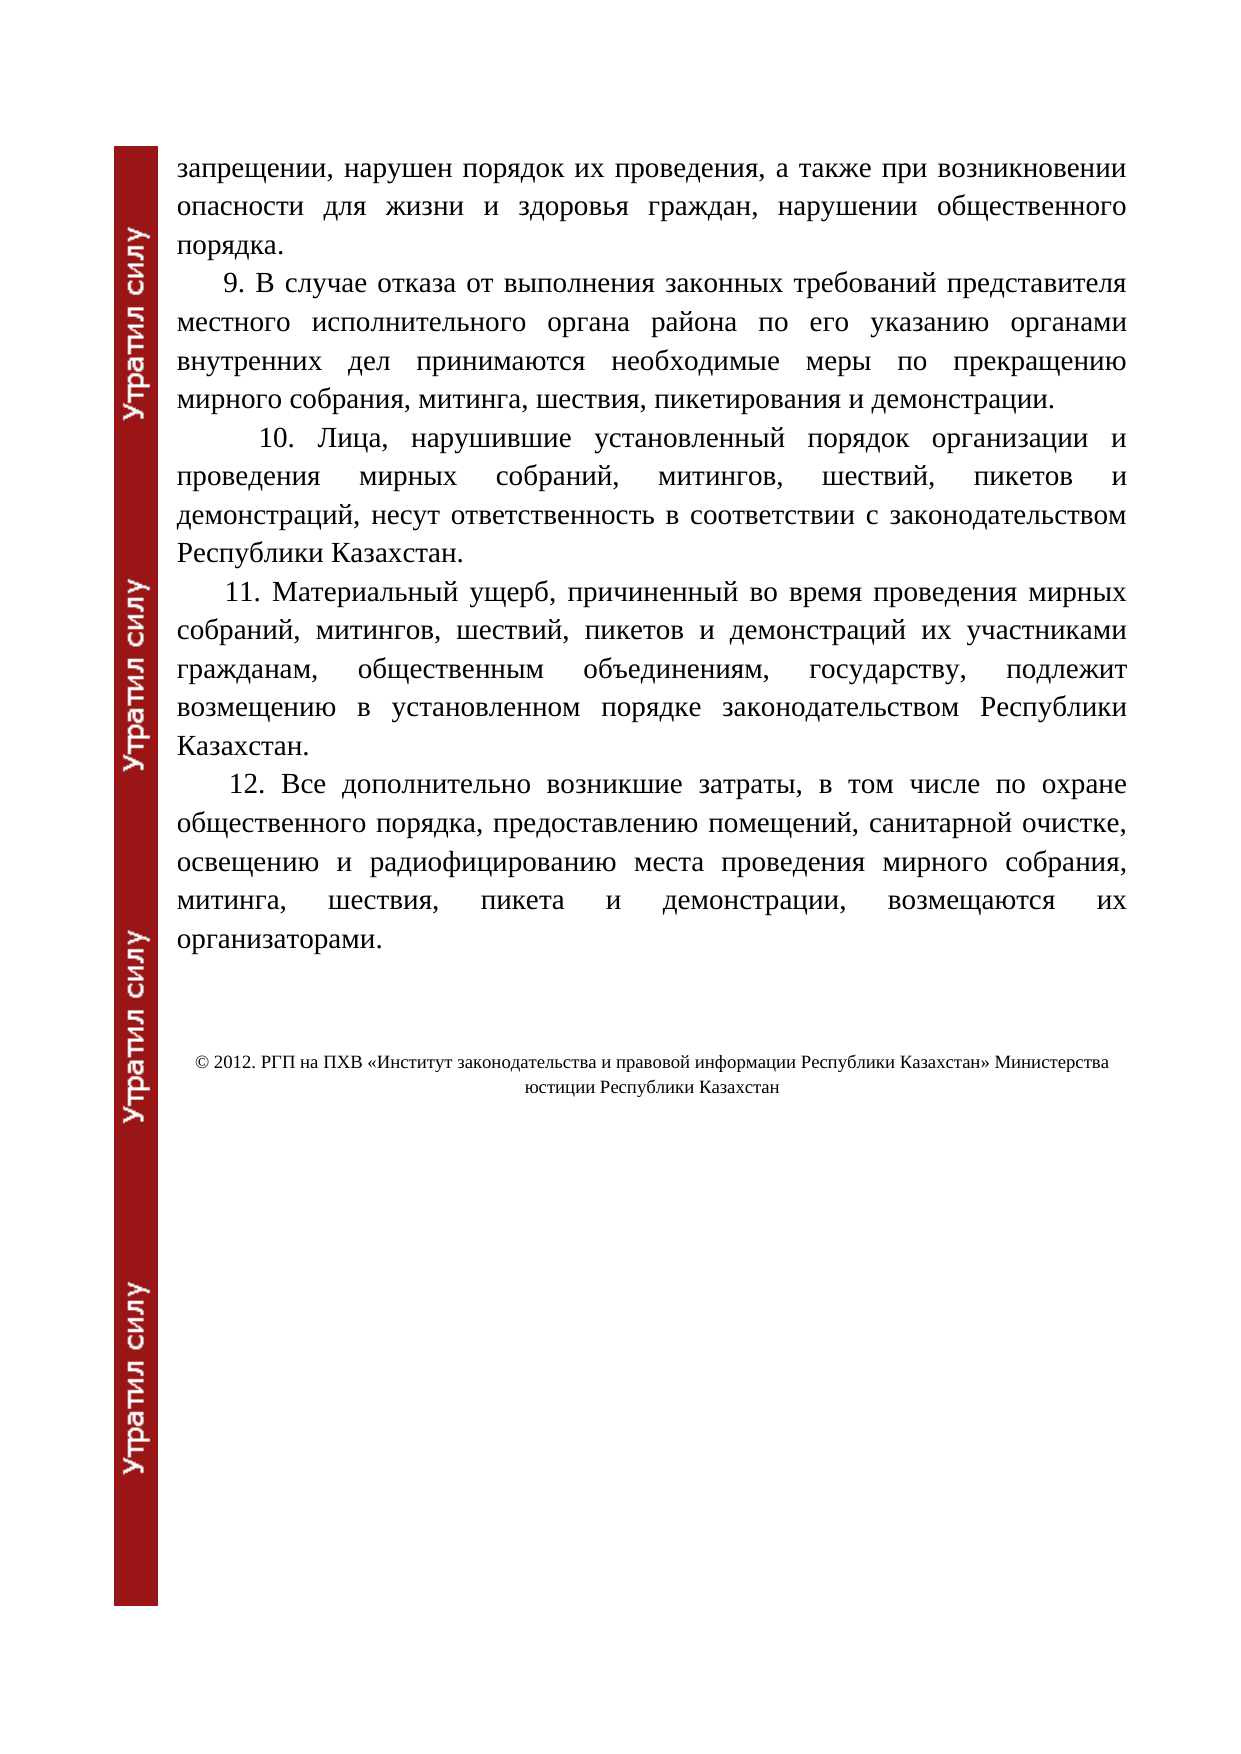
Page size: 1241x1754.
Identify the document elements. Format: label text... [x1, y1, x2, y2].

picture [114, 415, 158, 420]
text 10. Лица, нарушившие установленный порядок организации и проведения мирных собраний, митингов, шествий, пикетов и демонстраций, несут ответственность в соответствии с законодательством Республики Казахстан. [112, 420, 1128, 569]
text 9. В случае отказа от выполнения законных требований представителя местного исполнительного органа района по его указанию органами внутренних дел принимаются необходимые меры по прекращению мирного собрания, митинга, шествия, пикетирования и демонстрации. [112, 266, 1128, 415]
picture [114, 146, 158, 150]
text © 2012. РГП на ПХВ «Институт законодательства и правовой информации Республики Казахстан» Министерства юстиции Республики Казахстан [112, 1051, 1128, 1097]
picture [114, 1097, 158, 1606]
text 11. Материальный ущерб, причиненный во время проведения мирных собраний, митингов, шествий, пикетов и демонстраций их участниками гражданам, общественным объединениям, государству, подлежит возмещению в установленном порядке законодательством Республики Казахстан. [112, 574, 1128, 762]
text 12. Все дополнительно возникшие затраты, в том числе по охране общественного порядка, предоставлению помещений, санитарной очистке, освещению и радиофицированию места проведения мирного собрания, митинга, шествия, пикета и демонстрации, возмещаются их организаторами. [112, 767, 1128, 954]
picture [114, 261, 158, 266]
picture [114, 762, 158, 767]
picture [114, 569, 158, 574]
picture [114, 954, 158, 1051]
